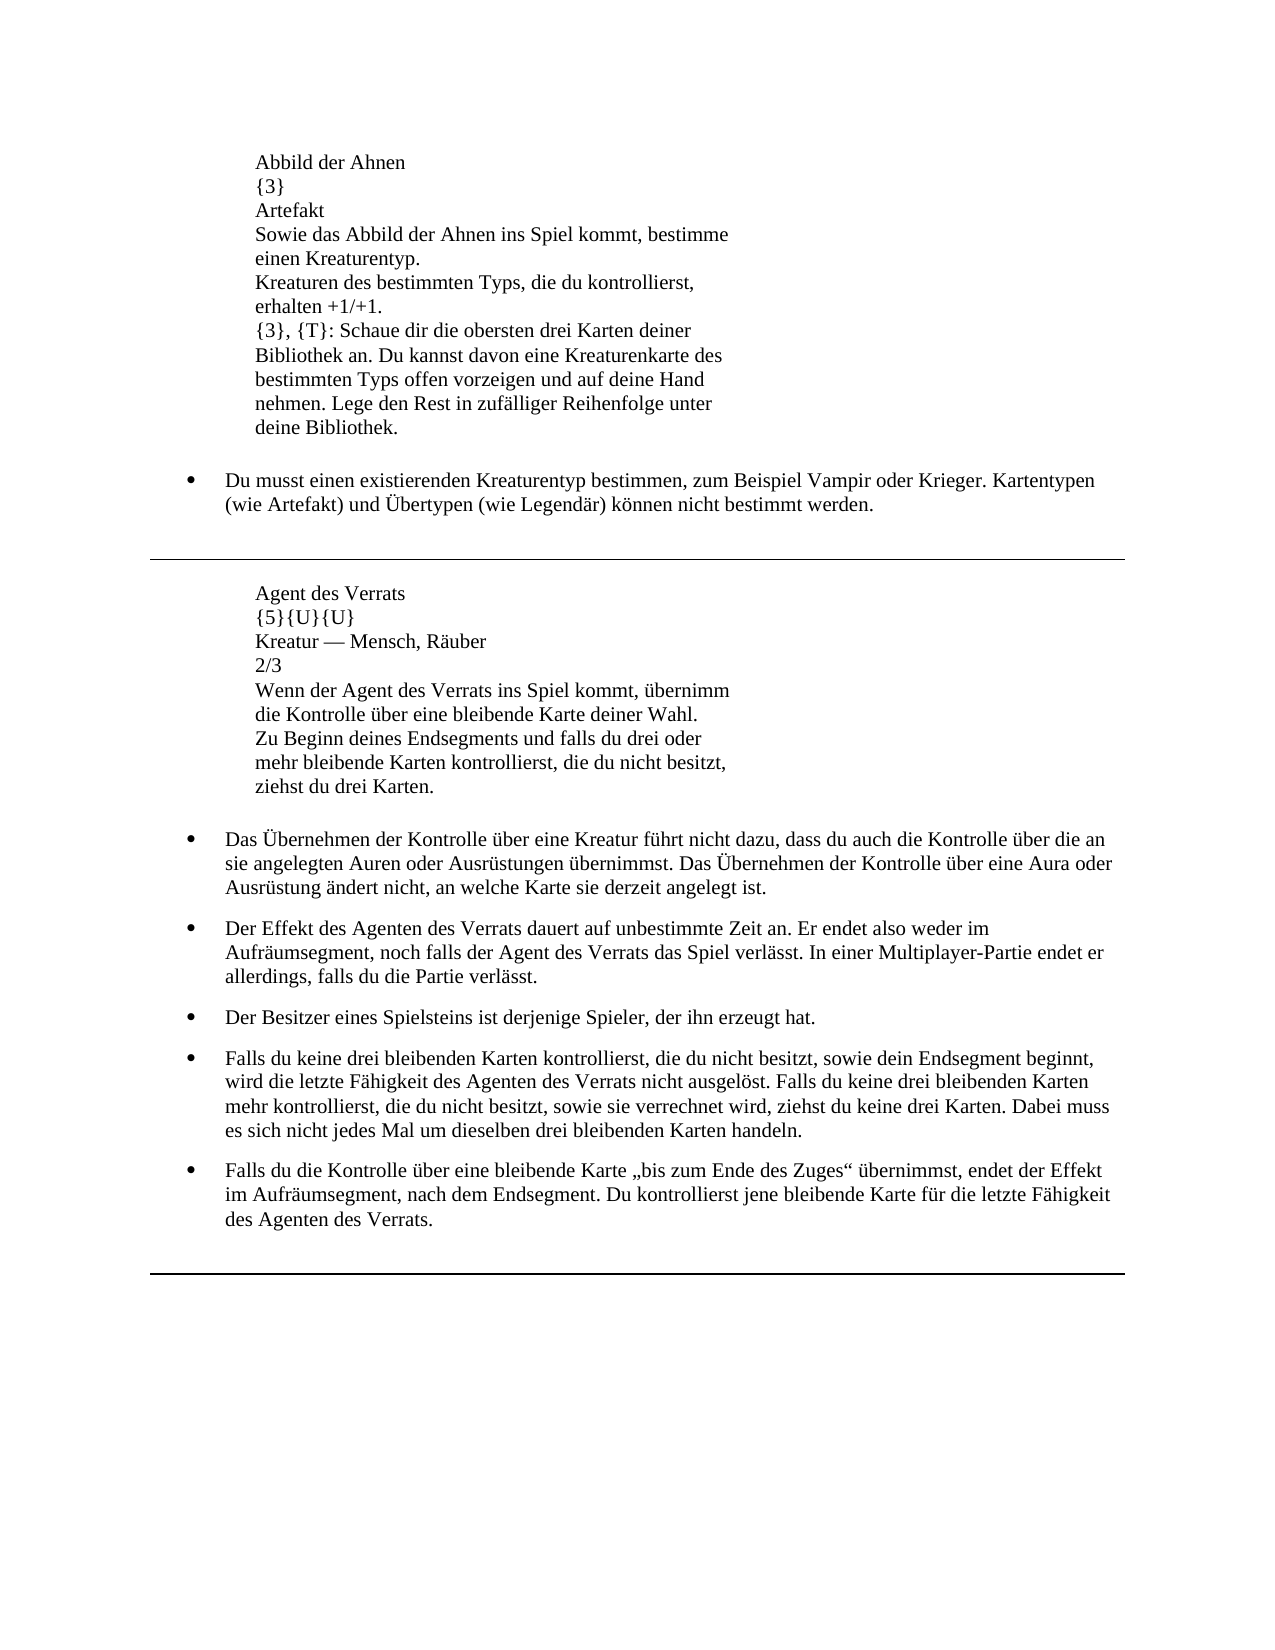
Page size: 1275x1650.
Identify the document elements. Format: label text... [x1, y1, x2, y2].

text Agent des Verrats {5}{U}{U} Kreatur — Mensch, Räuber 2/3 Wenn der Agent des Verrats ins Spiel kommt, übernimm die Kontrolle über eine bleibende Karte deiner Wahl. Zu Beginn deines Endsegments und falls du drei oder mehr bleibende Karten kontrollierst, die du nicht besitzt, ziehst du drei Karten. [255, 581, 735, 798]
list Du musst einen existierenden Kreaturentyp bestimmen, zum Beispiel Vampir oder Krieger. Kartentypen (wie Artefakt) und Übertypen (wie Legendär) können nicht bestimmt werden. [187, 468, 1125, 516]
list Der Besitzer eines Spielsteins ist derjenige Spieler, der ihn erzeugt hat. [187, 1005, 1125, 1029]
list Falls du keine drei bleibenden Karten kontrollierst, die du nicht besitzt, sowie dein Endsegment beginnt, wird die letzte Fähigkeit des Agenten des Verrats nicht ausgelöst. Falls du keine drei bleibenden Karten mehr kontrollierst, die du nicht besitzt, sowie sie verrechnet wird, ziehst du keine drei Karten. Dabei muss es sich nicht jedes Mal um dieselben drei bleibenden Karten handeln. [187, 1045, 1125, 1142]
list Das Übernehmen der Kontrolle über eine Kreatur führt nicht dazu, dass du auch die Kontrolle über die an sie angelegten Auren oder Ausrüstungen übernimmst. Das Übernehmen der Kontrolle über eine Aura oder Ausrüstung ändert nicht, an welche Karte sie derzeit angelegt ist. [187, 827, 1125, 899]
list Falls du die Kontrolle über eine bleibende Karte „bis zum Ende des Zuges“ übernimmst, endet der Effekt im Aufräumsegment, nach dem Endsegment. Du kontrollierst jene bleibende Karte für die letzte Fähigkeit des Agenten des Verrats. [187, 1158, 1125, 1231]
text Abbild der Ahnen {3} Artefakt Sowie das Abbild der Ahnen ins Spiel kommt, bestimme einen Kreaturentyp. Kreaturen des bestimmten Typs, die du kontrollierst, erhalten +1/+1. {3}, {T}: Schaue dir die obersten drei Karten deiner Bibliothek an. Du kannst davon eine Kreaturenkarte des bestimmten Typs offen vorzeigen und auf deine Hand nehmen. Lege den Rest in zufälliger Reihenfolge unter deine Bibliothek. [255, 150, 735, 439]
list Der Effekt des Agenten des Verrats dauert auf unbestimmte Zeit an. Er endet also weder im Aufräumsegment, noch falls der Agent des Verrats das Spiel verlässt. In einer Multiplayer-Partie endet er allerdings, falls du die Partie verlässt. [187, 916, 1125, 988]
